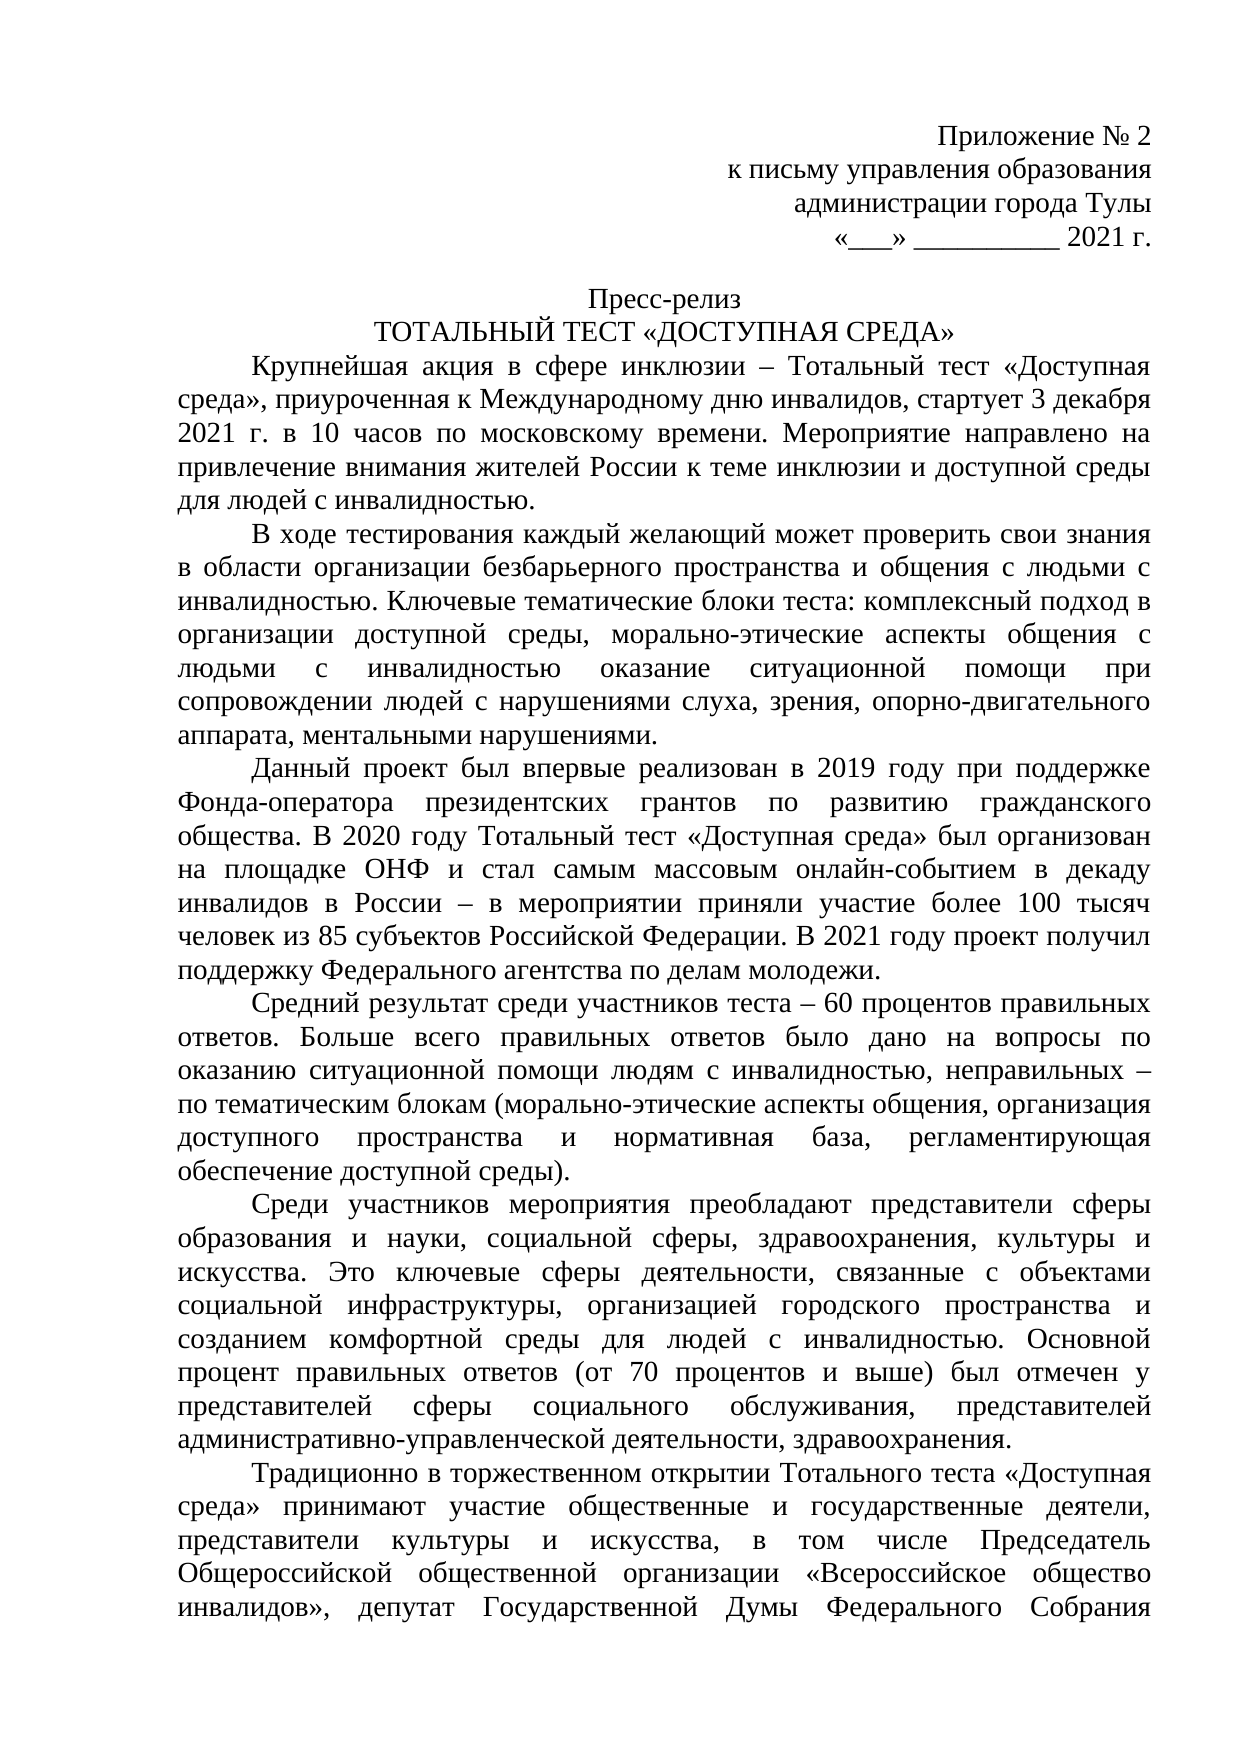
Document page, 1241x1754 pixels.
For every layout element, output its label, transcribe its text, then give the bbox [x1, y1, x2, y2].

text В ходе тестирования каждый желающий может проверить свои знания в области организации безбарьерного пространства и общения с людьми с инвалидностью. Ключевые тематические блоки теста: комплексный подход в организации доступной среды, морально-этические аспекты общения с людьми с инвалидностью оказание ситуационной помощи при сопровождении людей с нарушениями слуха, зрения, опорно-двигательного аппарата, ментальными нарушениями. [177, 516, 1152, 751]
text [177, 1455, 1152, 1623]
text Крупнейшая акция в сфере инклюзии ‒ Тотальный тест «Доступная среда», приуроченная к Международному дню инвалидов, стартует 3 декабря 2021 г. в 10 часов по московскому времени. Мероприятие направлено на привлечение внимания жителей России к теме инклюзии и доступной среды для людей с инвалидностью. [177, 348, 1152, 516]
text Приложение № 2 [177, 118, 1152, 152]
text Пресс-релиз [177, 281, 1152, 314]
text администрации города Тулы [177, 185, 1152, 219]
text Данный проект был впервые реализован в 2019 году при поддержке Фонда-оператора президентских грантов по развитию гражданского общества. В 2020 году Тотальный тест «Доступная среда» был организован на площадке ОНФ и стал самым массовым онлайн-событием в декаду инвалидов в России – в мероприятии приняли участие более 100 тысяч человек из 85 субъектов Российской Федерации. В 2021 году проект получил поддержку Федерального агентства по делам молодежи. [177, 751, 1152, 985]
text Среди участников мероприятия преобладают представители сферы образования и науки, социальной сферы, здравоохранения, культуры и искусства. Это ключевые сферы деятельности, связанные с объектами социальной инфраструктуры, организацией городского пространства и созданием комфортной среды для людей с инвалидностью. Основной процент правильных ответов (от 70 процентов и выше) был отмечен у представителей сферы социального обслуживания, представителей административно-управленческой деятельности, здравоохранения. [177, 1187, 1152, 1455]
text к письму управления образования [177, 152, 1152, 185]
text Средний результат среди участников теста – 60 процентов правильных ответов. Больше всего правильных ответов было дано на вопросы по оказанию ситуационной помощи людям с инвалидностью, неправильных ‒ по тематическим блокам (морально-этические аспекты общения, организация доступного пространства и нормативная база, регламентирующая обеспечение доступной среды). [177, 985, 1152, 1187]
text ТОТАЛЬНЫЙ ТЕСТ «ДОСТУПНАЯ СРЕДА» [177, 314, 1152, 348]
text «___» __________ 2021 г. [177, 219, 1152, 252]
